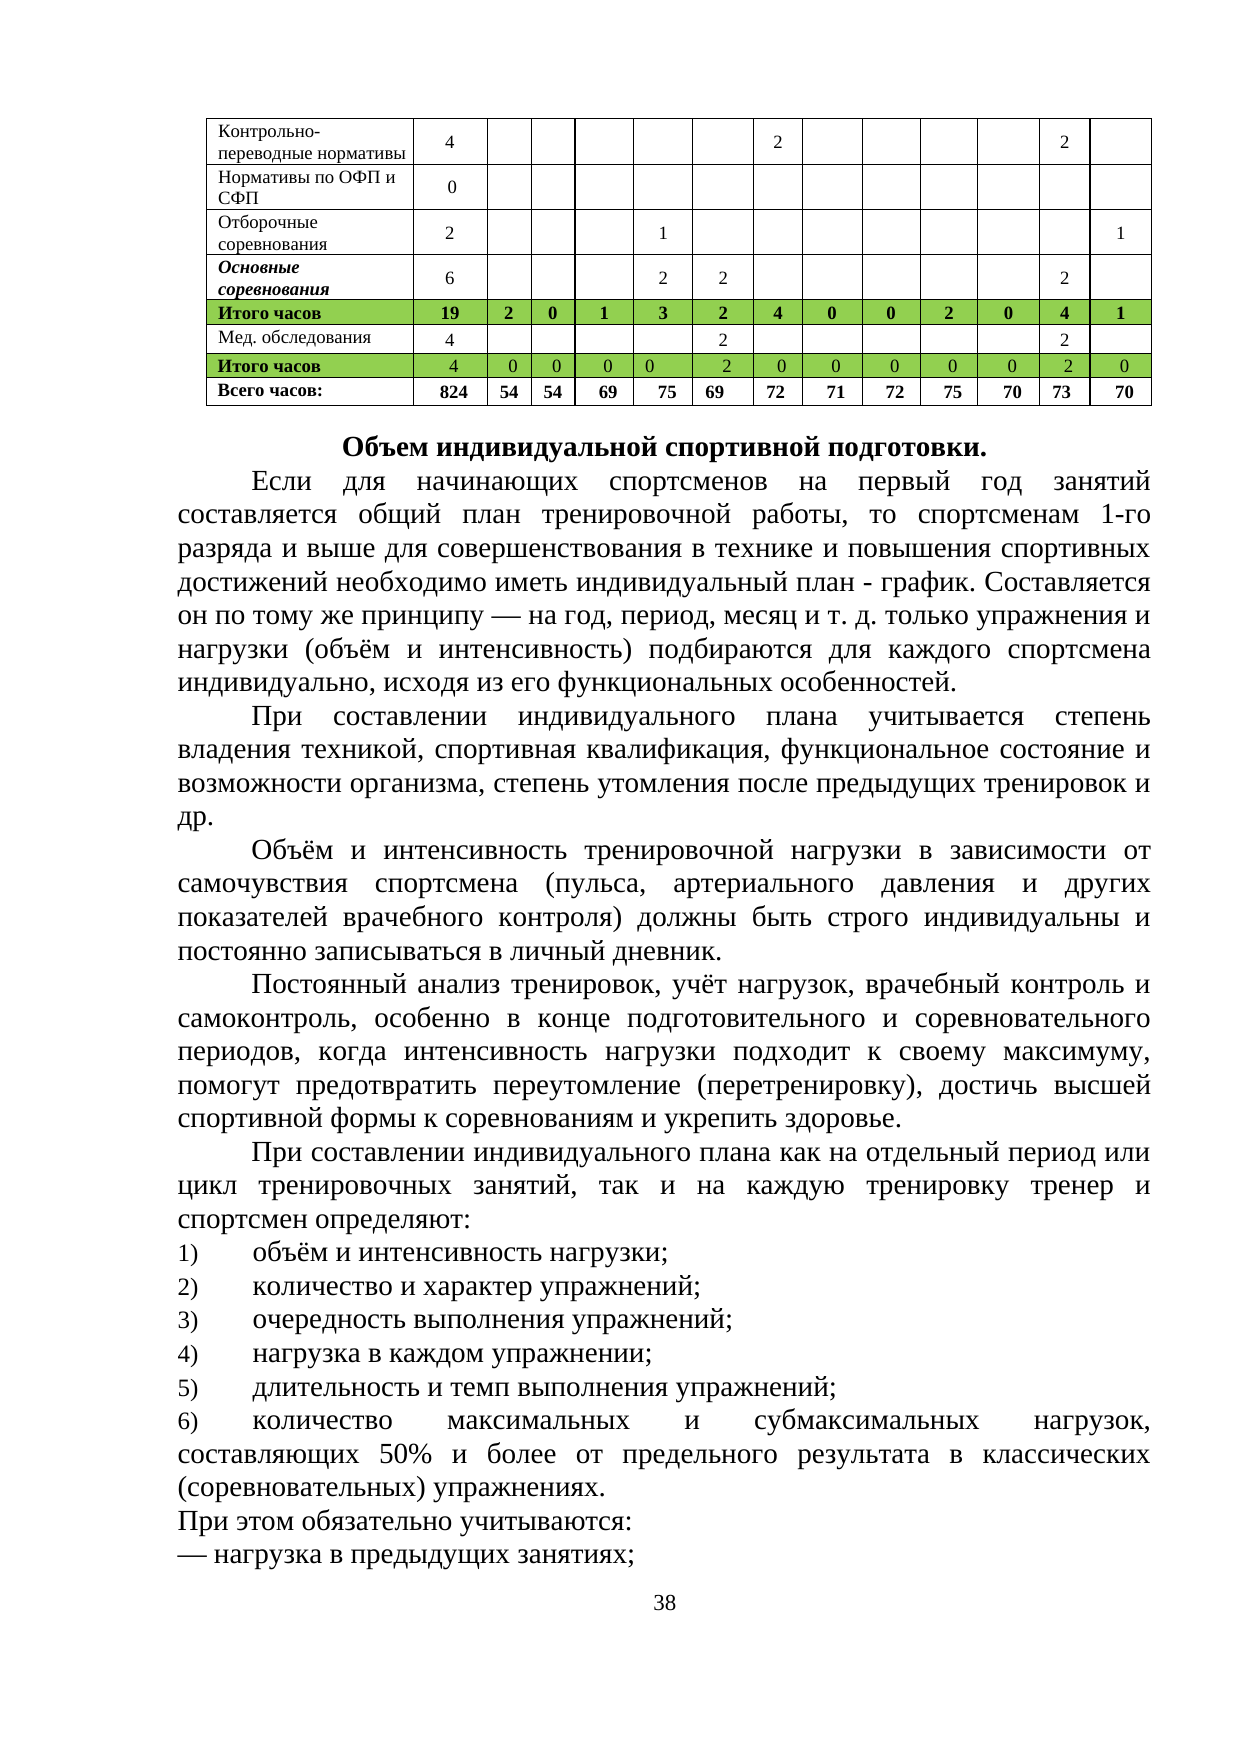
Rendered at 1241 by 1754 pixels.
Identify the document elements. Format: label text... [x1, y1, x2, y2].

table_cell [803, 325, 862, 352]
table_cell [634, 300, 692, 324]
list количество максимальных и субмаксимальных нагрузок, составляющих 50% и более от предельного результата в классических (соревновательных) упражнениях. [177, 1402, 1152, 1503]
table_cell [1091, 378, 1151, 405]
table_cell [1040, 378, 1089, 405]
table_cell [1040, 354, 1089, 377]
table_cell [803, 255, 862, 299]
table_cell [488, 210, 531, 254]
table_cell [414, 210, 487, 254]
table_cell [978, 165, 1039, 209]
text Постоянный анализ тренировок, учёт нагрузок, врачебный контроль и самоконтроль, особенно в конце подготовительного и соревновательного периодов, когда интенсивность нагрузки подходит к своему максимуму, помогут предотвратить переутомление (перетренировку), достичь высшей спортивной формы к соревнованиям и укрепить здоровье. [177, 966, 1152, 1134]
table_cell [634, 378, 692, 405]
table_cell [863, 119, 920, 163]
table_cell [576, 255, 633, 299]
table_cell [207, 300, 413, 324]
text Объём и интенсивность тренировочной нагрузки в зависимости от самочувствия спортсмена (пульса, артериального давления и других показателей врачебного контроля) должны быть строго индивидуальны и постоянно записываться в личный дневник. [177, 832, 1152, 966]
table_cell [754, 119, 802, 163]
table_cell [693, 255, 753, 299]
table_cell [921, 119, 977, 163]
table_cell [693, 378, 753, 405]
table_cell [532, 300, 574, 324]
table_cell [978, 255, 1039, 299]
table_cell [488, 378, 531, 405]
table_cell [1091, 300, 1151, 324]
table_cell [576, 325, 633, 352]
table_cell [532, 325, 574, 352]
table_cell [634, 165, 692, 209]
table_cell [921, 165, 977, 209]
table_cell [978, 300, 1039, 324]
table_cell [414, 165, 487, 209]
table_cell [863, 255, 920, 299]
text При составлении индивидуального плана как на отдельный период или цикл тренировочных занятий, так и на каждую тренировку тренер и спортсмен определяют: [177, 1134, 1152, 1234]
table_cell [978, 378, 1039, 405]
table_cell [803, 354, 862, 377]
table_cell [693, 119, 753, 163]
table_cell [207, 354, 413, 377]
list нагрузка в каждом упражнении; [177, 1335, 1152, 1369]
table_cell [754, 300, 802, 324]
list длительность и темп выполнения упражнений; [177, 1369, 1152, 1402]
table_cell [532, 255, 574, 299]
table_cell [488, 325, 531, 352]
list объём и интенсивность нагрузки; [177, 1234, 1152, 1268]
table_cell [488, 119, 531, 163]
text Если для начинающих спортсменов на первый год занятий составляется общий план тренировочной работы, то спортсменам 1-го разряда и выше для совершенствования в технике и повышения спортивных достижений необходимо иметь индивидуальный план - график. Составляется он по тому же принципу — на год, период, месяц и т. д. только упражнения и нагрузки (объём и интенсивность) подбираются для каждого спортсмена индивидуально, исходя из его функциональных особенностей. [177, 463, 1152, 698]
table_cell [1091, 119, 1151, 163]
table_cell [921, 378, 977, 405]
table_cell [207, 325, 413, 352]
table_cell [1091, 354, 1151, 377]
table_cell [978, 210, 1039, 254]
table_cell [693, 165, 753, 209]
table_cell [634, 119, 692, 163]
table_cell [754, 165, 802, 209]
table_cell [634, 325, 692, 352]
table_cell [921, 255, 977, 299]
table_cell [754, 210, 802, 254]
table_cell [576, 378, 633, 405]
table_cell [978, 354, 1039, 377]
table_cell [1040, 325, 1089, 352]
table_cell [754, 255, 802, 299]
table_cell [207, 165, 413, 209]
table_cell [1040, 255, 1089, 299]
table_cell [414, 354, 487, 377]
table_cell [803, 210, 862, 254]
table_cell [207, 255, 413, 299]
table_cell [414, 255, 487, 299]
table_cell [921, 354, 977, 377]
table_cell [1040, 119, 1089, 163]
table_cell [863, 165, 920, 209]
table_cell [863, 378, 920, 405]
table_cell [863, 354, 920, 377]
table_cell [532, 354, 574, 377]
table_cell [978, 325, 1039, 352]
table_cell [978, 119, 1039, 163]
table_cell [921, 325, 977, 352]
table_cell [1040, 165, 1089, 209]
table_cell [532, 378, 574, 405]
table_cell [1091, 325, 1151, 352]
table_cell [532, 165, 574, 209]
list количество и характер упражнений; [177, 1268, 1152, 1302]
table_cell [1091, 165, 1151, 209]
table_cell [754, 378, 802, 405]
text При этом обязательно учитываются: [177, 1503, 1152, 1536]
text — нагрузка в предыдущих занятиях; [177, 1536, 1152, 1570]
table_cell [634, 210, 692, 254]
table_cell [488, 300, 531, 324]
list очередность выполнения упражнений; [177, 1302, 1152, 1335]
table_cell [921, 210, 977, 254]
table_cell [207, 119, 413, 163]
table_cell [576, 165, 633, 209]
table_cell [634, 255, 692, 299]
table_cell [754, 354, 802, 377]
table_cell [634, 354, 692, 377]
text Объем индивидуальной спортивной подготовки. [177, 429, 1152, 463]
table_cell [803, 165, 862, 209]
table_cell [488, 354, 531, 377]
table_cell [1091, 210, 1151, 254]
text При составлении индивидуального плана учитывается степень владения техникой, спортивная квалификация, функциональное состояние и возможности организма, степень утомления после предыдущих тренировок и др. [177, 698, 1152, 832]
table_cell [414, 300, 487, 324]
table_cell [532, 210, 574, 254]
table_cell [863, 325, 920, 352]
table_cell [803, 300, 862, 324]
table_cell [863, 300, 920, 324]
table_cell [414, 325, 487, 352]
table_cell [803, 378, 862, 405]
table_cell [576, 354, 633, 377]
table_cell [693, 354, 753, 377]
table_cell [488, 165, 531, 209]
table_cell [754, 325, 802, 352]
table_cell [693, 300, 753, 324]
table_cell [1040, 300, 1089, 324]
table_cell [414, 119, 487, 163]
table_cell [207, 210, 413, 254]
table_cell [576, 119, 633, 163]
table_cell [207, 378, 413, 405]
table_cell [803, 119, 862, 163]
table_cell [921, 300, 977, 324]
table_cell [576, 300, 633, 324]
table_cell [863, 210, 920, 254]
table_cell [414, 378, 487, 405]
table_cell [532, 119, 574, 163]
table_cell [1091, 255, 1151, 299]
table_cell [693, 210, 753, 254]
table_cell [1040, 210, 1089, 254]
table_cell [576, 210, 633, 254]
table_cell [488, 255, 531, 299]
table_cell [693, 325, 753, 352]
